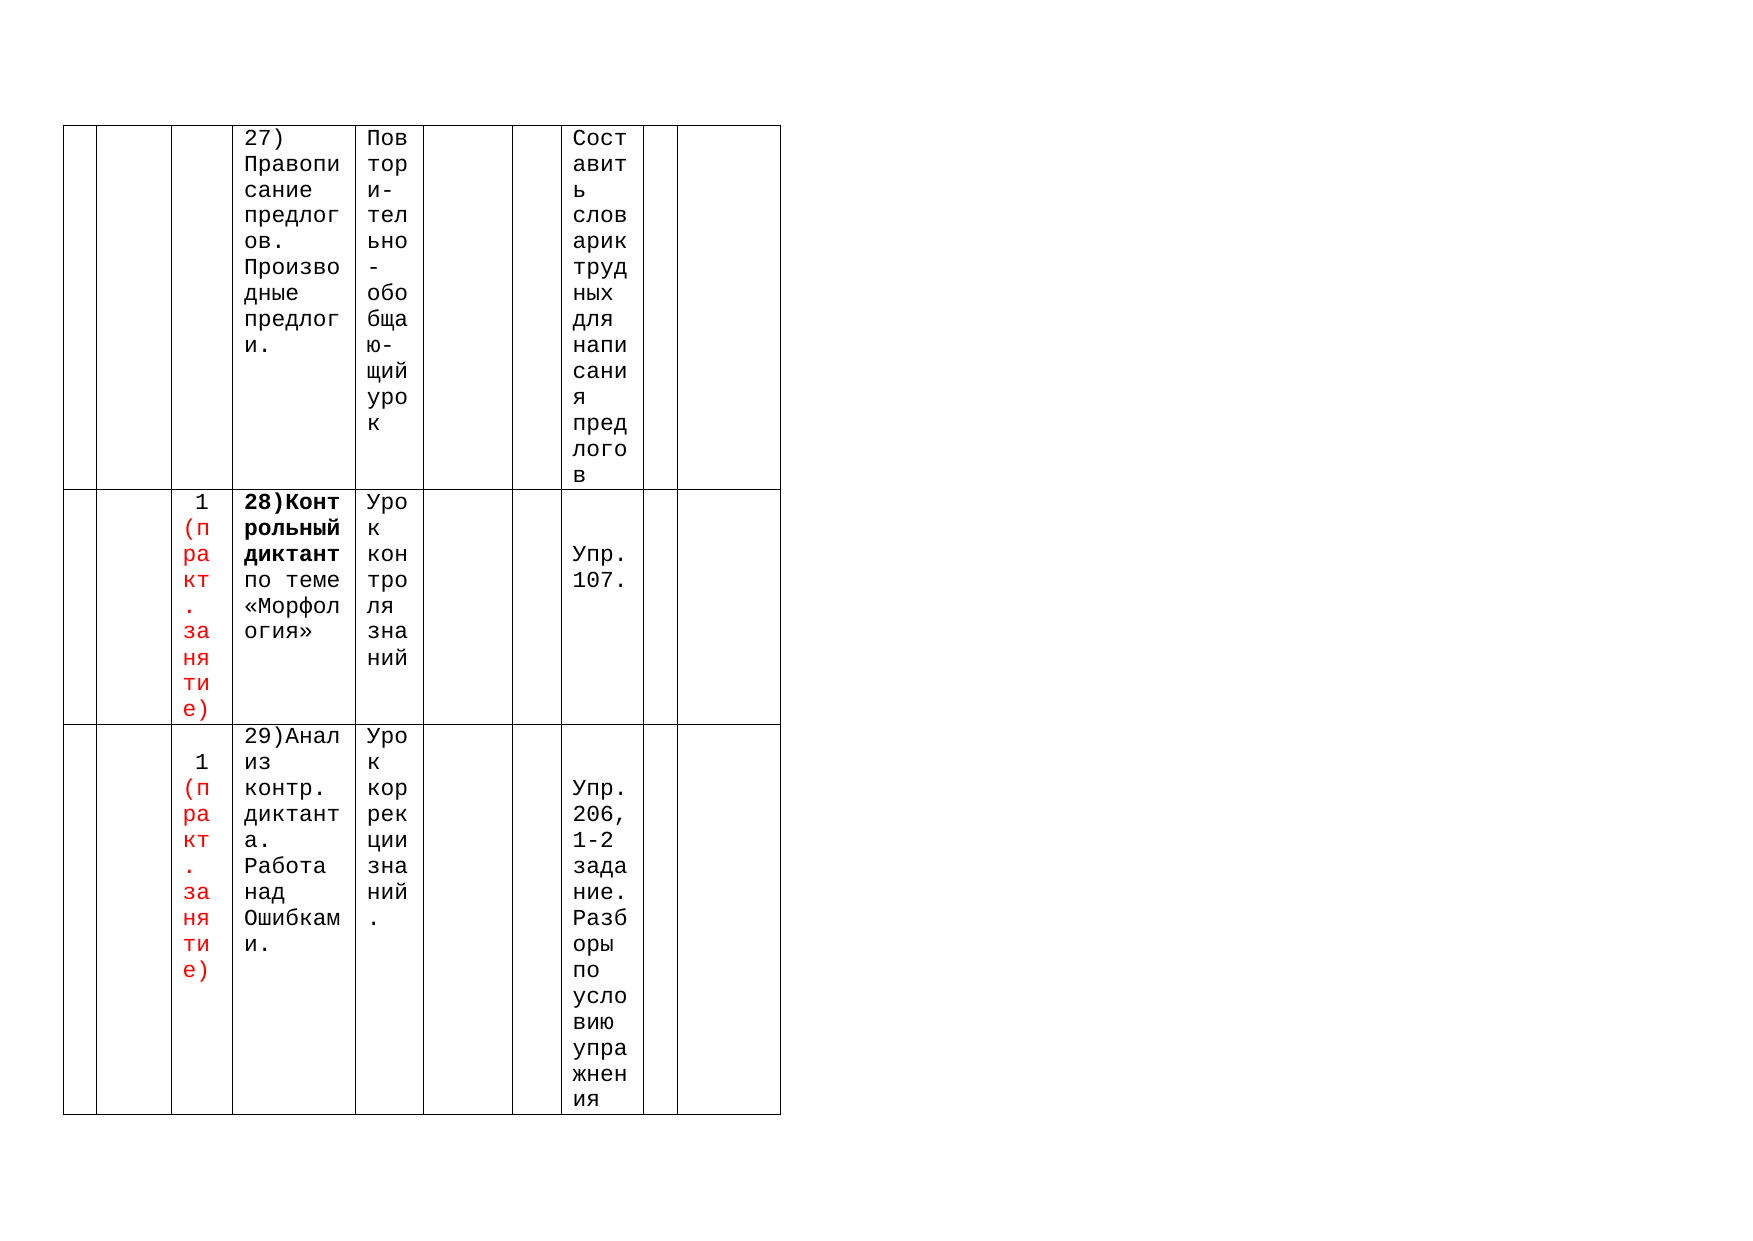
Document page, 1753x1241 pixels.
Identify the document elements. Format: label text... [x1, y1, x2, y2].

table_cell [64, 490, 96, 724]
table_cell [513, 490, 561, 724]
table_cell [424, 490, 512, 724]
table_cell [513, 725, 561, 1114]
table_cell [64, 126, 96, 489]
table_cell Повтори- тельно- обобщаю- щий урок [356, 126, 423, 489]
table_cell [644, 490, 677, 724]
table_cell [678, 490, 780, 724]
table_cell [97, 725, 171, 1114]
table_cell 29)Анализ контр. диктанта. Работа над Ошибками. [233, 725, 355, 1114]
table_cell [644, 725, 677, 1114]
table_cell [424, 126, 512, 489]
table_cell Упр. 107. [562, 490, 643, 724]
table_cell [644, 126, 677, 489]
table_cell 27) Правописание предлогов. Производные предлоги. [233, 126, 355, 489]
table_cell [97, 126, 171, 489]
table_cell 1 (практ. занятие) [172, 725, 232, 1114]
table_cell Урок коррекции знаний. [356, 725, 423, 1114]
table_cell [172, 126, 232, 489]
table_cell [678, 725, 780, 1114]
table_cell [97, 490, 171, 724]
table_cell Составить словарик трудных для написания предлогов [562, 126, 643, 489]
table_cell Упр.206, 1-2 задание. Разборы по условию упражнения [562, 725, 643, 1114]
table_cell [678, 126, 780, 489]
table_cell [424, 725, 512, 1114]
table_cell [64, 725, 96, 1114]
table_cell Урок контроля знаний [356, 490, 423, 724]
table_cell 28)Контрольный диктант по теме «Морфология» [233, 490, 355, 724]
table_cell 1 (практ. занятие) [172, 490, 232, 724]
table_cell [513, 126, 561, 489]
